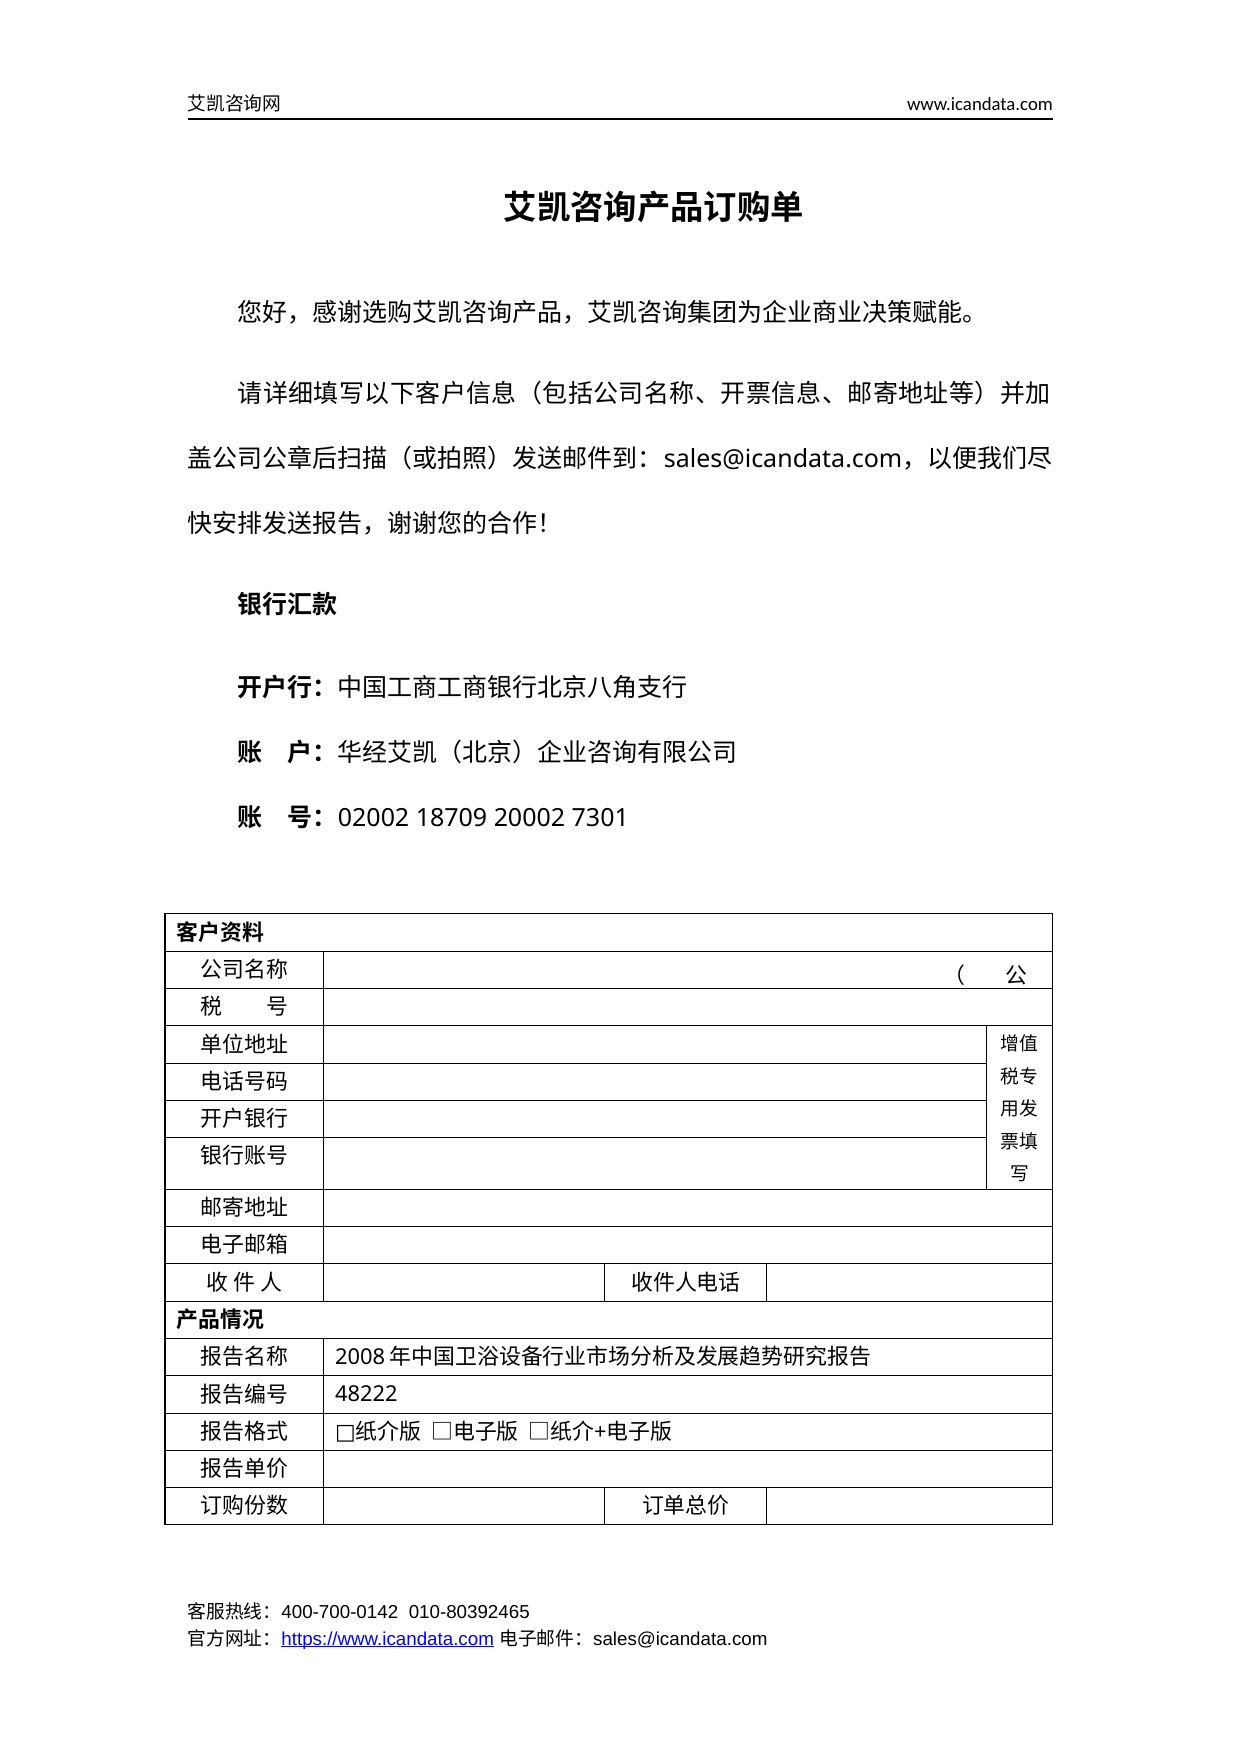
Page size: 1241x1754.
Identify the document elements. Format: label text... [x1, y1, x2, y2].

table_cell 电子邮箱 [166, 1227, 323, 1263]
text 请详细填写以下客户信息（包括公司名称、开票信息、邮寄地址等）并加盖公司公章后扫描（或拍照）发送邮件到：sales@icandata.com，以便我们尽快安排发送报告，谢谢您的合作！ [187, 359, 1053, 554]
table_cell 订购份数 [166, 1488, 323, 1524]
table_cell 公司名称 [166, 952, 323, 988]
table_cell [767, 1264, 1052, 1301]
table_cell 订单总价 [605, 1488, 766, 1524]
table_cell [324, 1264, 604, 1301]
table_cell [324, 1064, 986, 1100]
table_cell [324, 1101, 986, 1137]
text 账 户：华经艾凯（北京）企业咨询有限公司 [187, 718, 1053, 783]
table_cell 邮寄地址 [166, 1190, 323, 1226]
table_cell [324, 1026, 986, 1062]
table_cell [767, 1488, 1052, 1524]
table_cell 单位地址 [166, 1026, 323, 1062]
table_cell 银行账号 [166, 1138, 323, 1189]
table_cell 收件人电话 [605, 1264, 766, 1301]
table_cell [324, 1227, 1052, 1263]
table_cell 报告格式 [166, 1414, 323, 1450]
table_cell 电话号码 [166, 1064, 323, 1100]
text 您好，感谢选购艾凯咨询产品，艾凯咨询集团为企业商业决策赋能。 [187, 278, 1053, 343]
table_cell 产品情况 [166, 1302, 1052, 1338]
table_cell [324, 989, 1052, 1025]
table_cell [324, 1488, 604, 1524]
table_cell 48222 [324, 1376, 1052, 1412]
text 艾凯咨询产品订购单 [187, 172, 1053, 237]
table_cell [324, 1190, 1052, 1226]
table_cell [324, 1138, 986, 1189]
table_cell 收 件 人 [166, 1264, 323, 1301]
text 账 号：02002 18709 20002 7301 [187, 783, 1053, 848]
table_cell 报告单价 [166, 1451, 323, 1487]
table_header 客户资料 [166, 914, 1052, 951]
table_cell □纸介版 □电子版 □纸介+电子版 [324, 1414, 1052, 1450]
table_cell 报告名称 [166, 1339, 323, 1375]
table_cell 报告编号 [166, 1376, 323, 1412]
table_cell [324, 1451, 1052, 1487]
table_cell 2008年中国卫浴设备行业市场分析及发展趋势研究报告 [324, 1339, 1052, 1375]
table_cell [324, 952, 1052, 988]
table_cell 增值税专用发票填写 [987, 1026, 1052, 1189]
table_cell 开户银行 [166, 1101, 323, 1137]
table_cell 税 号 [166, 989, 323, 1025]
text 开户行：中国工商工商银行北京八角支行 [187, 653, 1053, 718]
text 银行汇款 [187, 570, 1053, 635]
